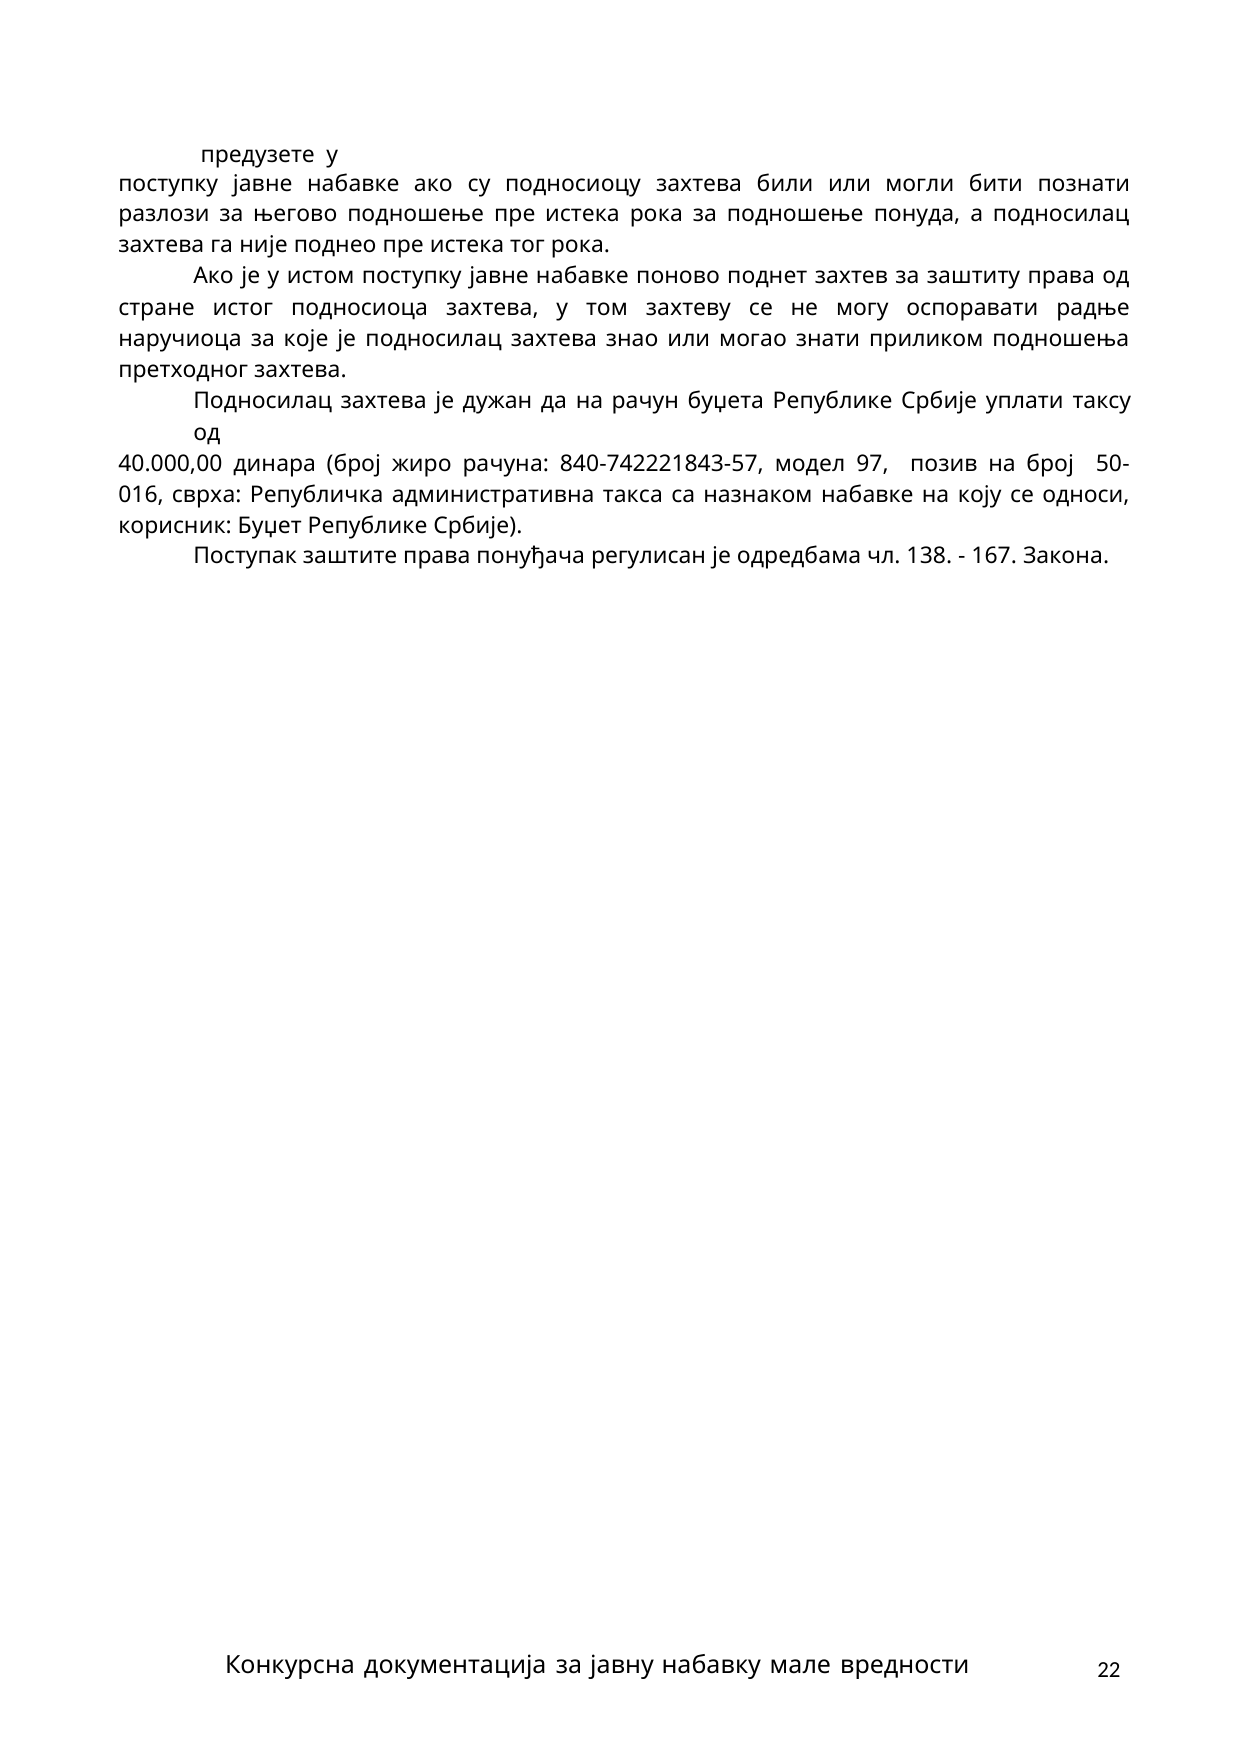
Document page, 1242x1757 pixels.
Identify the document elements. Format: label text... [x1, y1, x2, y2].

text 40.000,00 динара (број жиро рачуна: 840-742221843-57, модел 97, позив на број 50-016, сврха: Републичка административна такса са назнаком набавке на коју се односи, корисник: Буџет Републике Србије). [118, 447, 1130, 540]
text Поступак заштите права понуђача регулисан је одредбама чл. 138. - 167. Закона. [193, 540, 1137, 567]
text поступку јавне набавке ако су подносиоцу захтева били или могли бити познати разлози за његово подношење пре истека рока за подношење понуда, а подносилац захтева га није поднео пре истека тог рока. [118, 166, 1130, 259]
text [200, 139, 1137, 166]
text Подносилац захтева је дужан да на рачун буџета Републике Србије уплати таксу од [193, 384, 1137, 447]
text Ако је у истом поступку јавне набавке поново поднет захтев за заштиту права од стране истог подносиоца захтева, у том захтеву се не могу оспоравати радње наручиоца за које је подносилац захтева знао или могао знати приликом подношења претходног захтева. [118, 259, 1129, 384]
